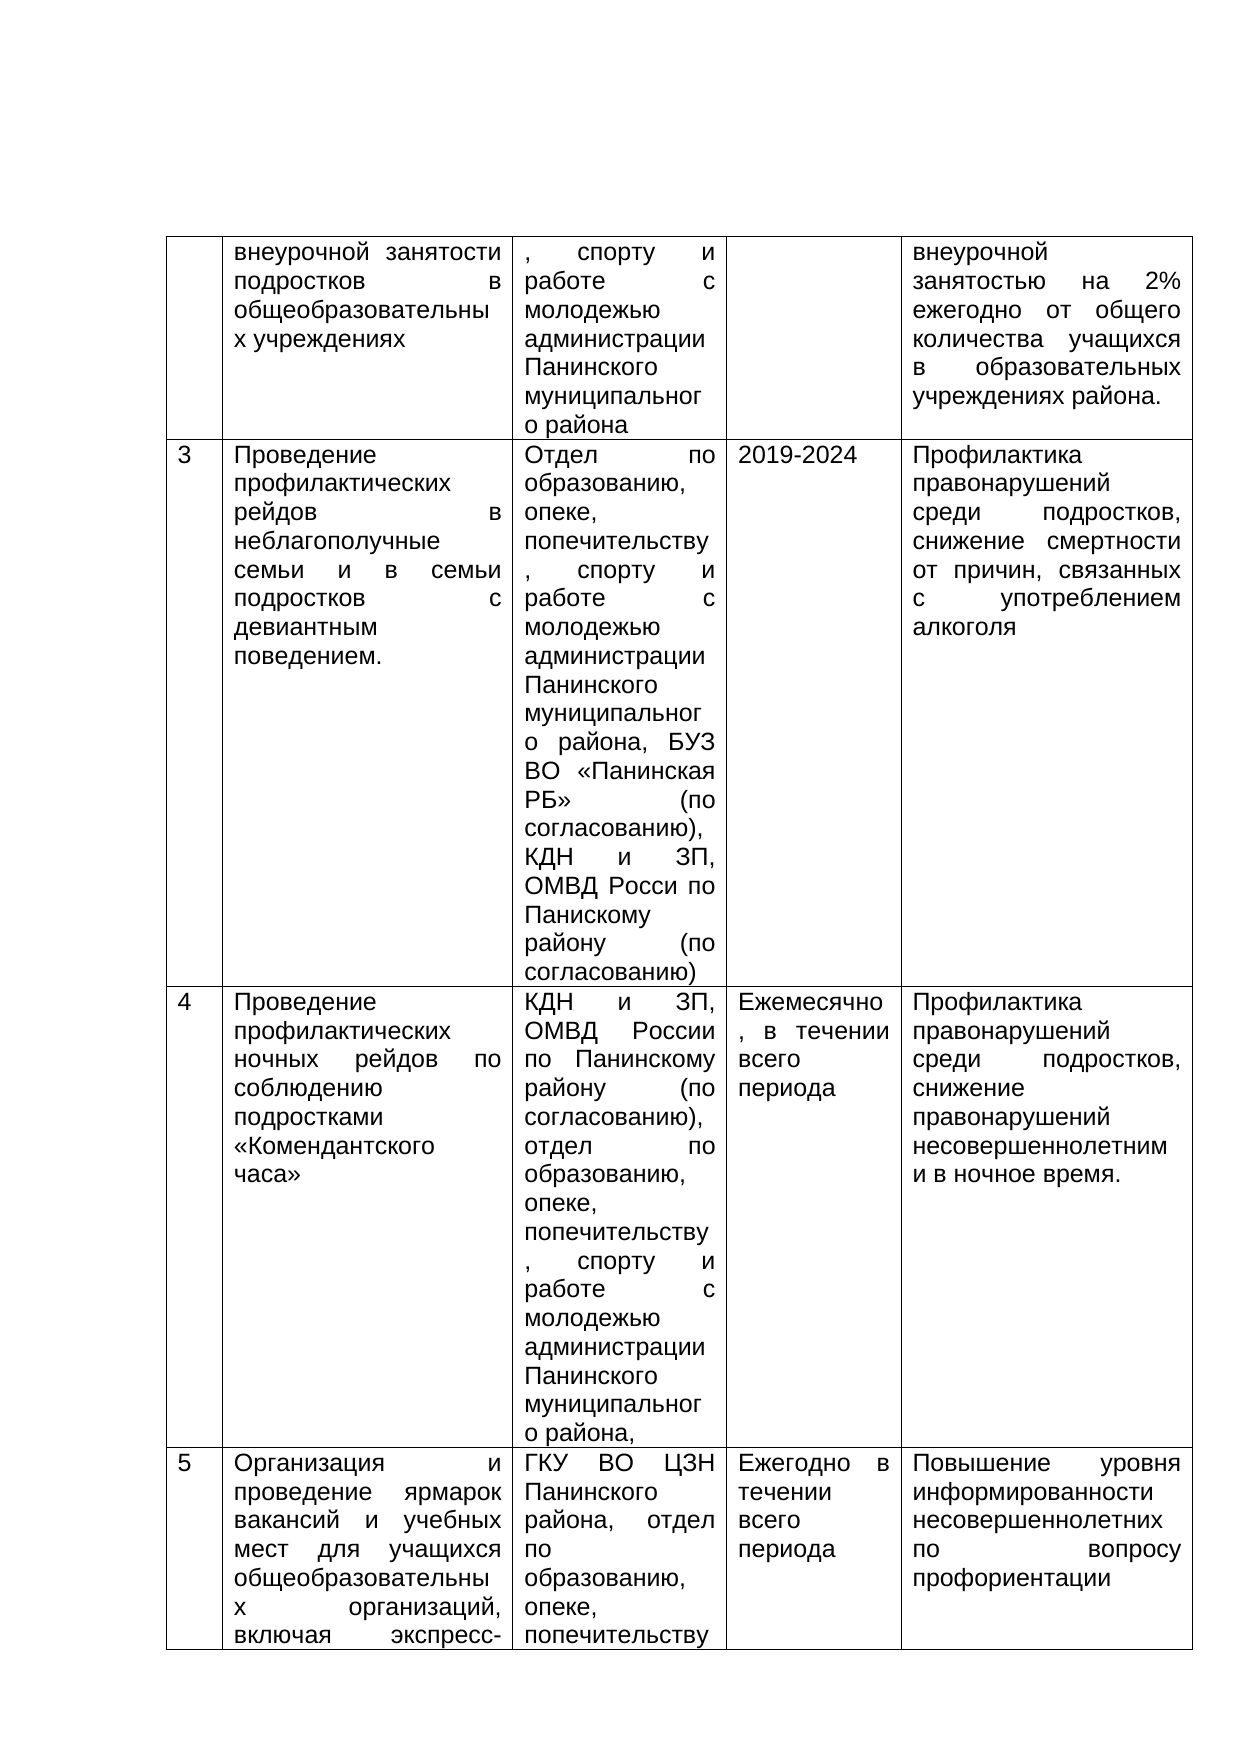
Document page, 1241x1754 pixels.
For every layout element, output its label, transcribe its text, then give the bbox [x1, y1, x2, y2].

table_cell 3 [167, 440, 222, 986]
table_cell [223, 1448, 512, 1649]
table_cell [902, 1448, 1192, 1649]
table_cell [513, 1448, 726, 1649]
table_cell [727, 1448, 901, 1649]
table_cell Отдел по образованию, опеке, попечительству, спорту и работе с молодежью администрации Панинского муниципального района, БУЗ ВО «Панинская РБ» (по согласованию), КДН и ЗП, ОМВД Росси по Панискому району (по согласованию) [513, 440, 726, 986]
table_cell Профилактика правонарушений среди подростков, снижение правонарушений несовершеннолетними в ночное время. [902, 987, 1192, 1447]
table_cell Проведение профилактических ночных рейдов по соблюдению подростками «Комендантского часа» [223, 987, 512, 1447]
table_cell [727, 237, 901, 438]
table_cell Ежемесячно, в течении всего периода [727, 987, 901, 1447]
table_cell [223, 237, 512, 438]
table_cell Проведение профилактических рейдов в неблагополучные семьи и в семьи подростков с девиантным поведением. [223, 440, 512, 986]
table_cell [902, 237, 1192, 438]
table_cell 2019-2024 [727, 440, 901, 986]
table_cell 4 [167, 987, 222, 1447]
table_cell 2 [167, 237, 222, 438]
table_cell 5 [167, 1448, 222, 1649]
table_cell Профилактика правонарушений среди подростков, снижение смертности от причин, связанных с употреблением алкоголя [902, 440, 1192, 986]
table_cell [513, 237, 726, 438]
table_cell КДН и ЗП, ОМВД России по Панинскому району (по согласованию), отдел по образованию, опеке, попечительству, спорту и работе с молодежью администрации Панинского муниципального района, [513, 987, 726, 1447]
